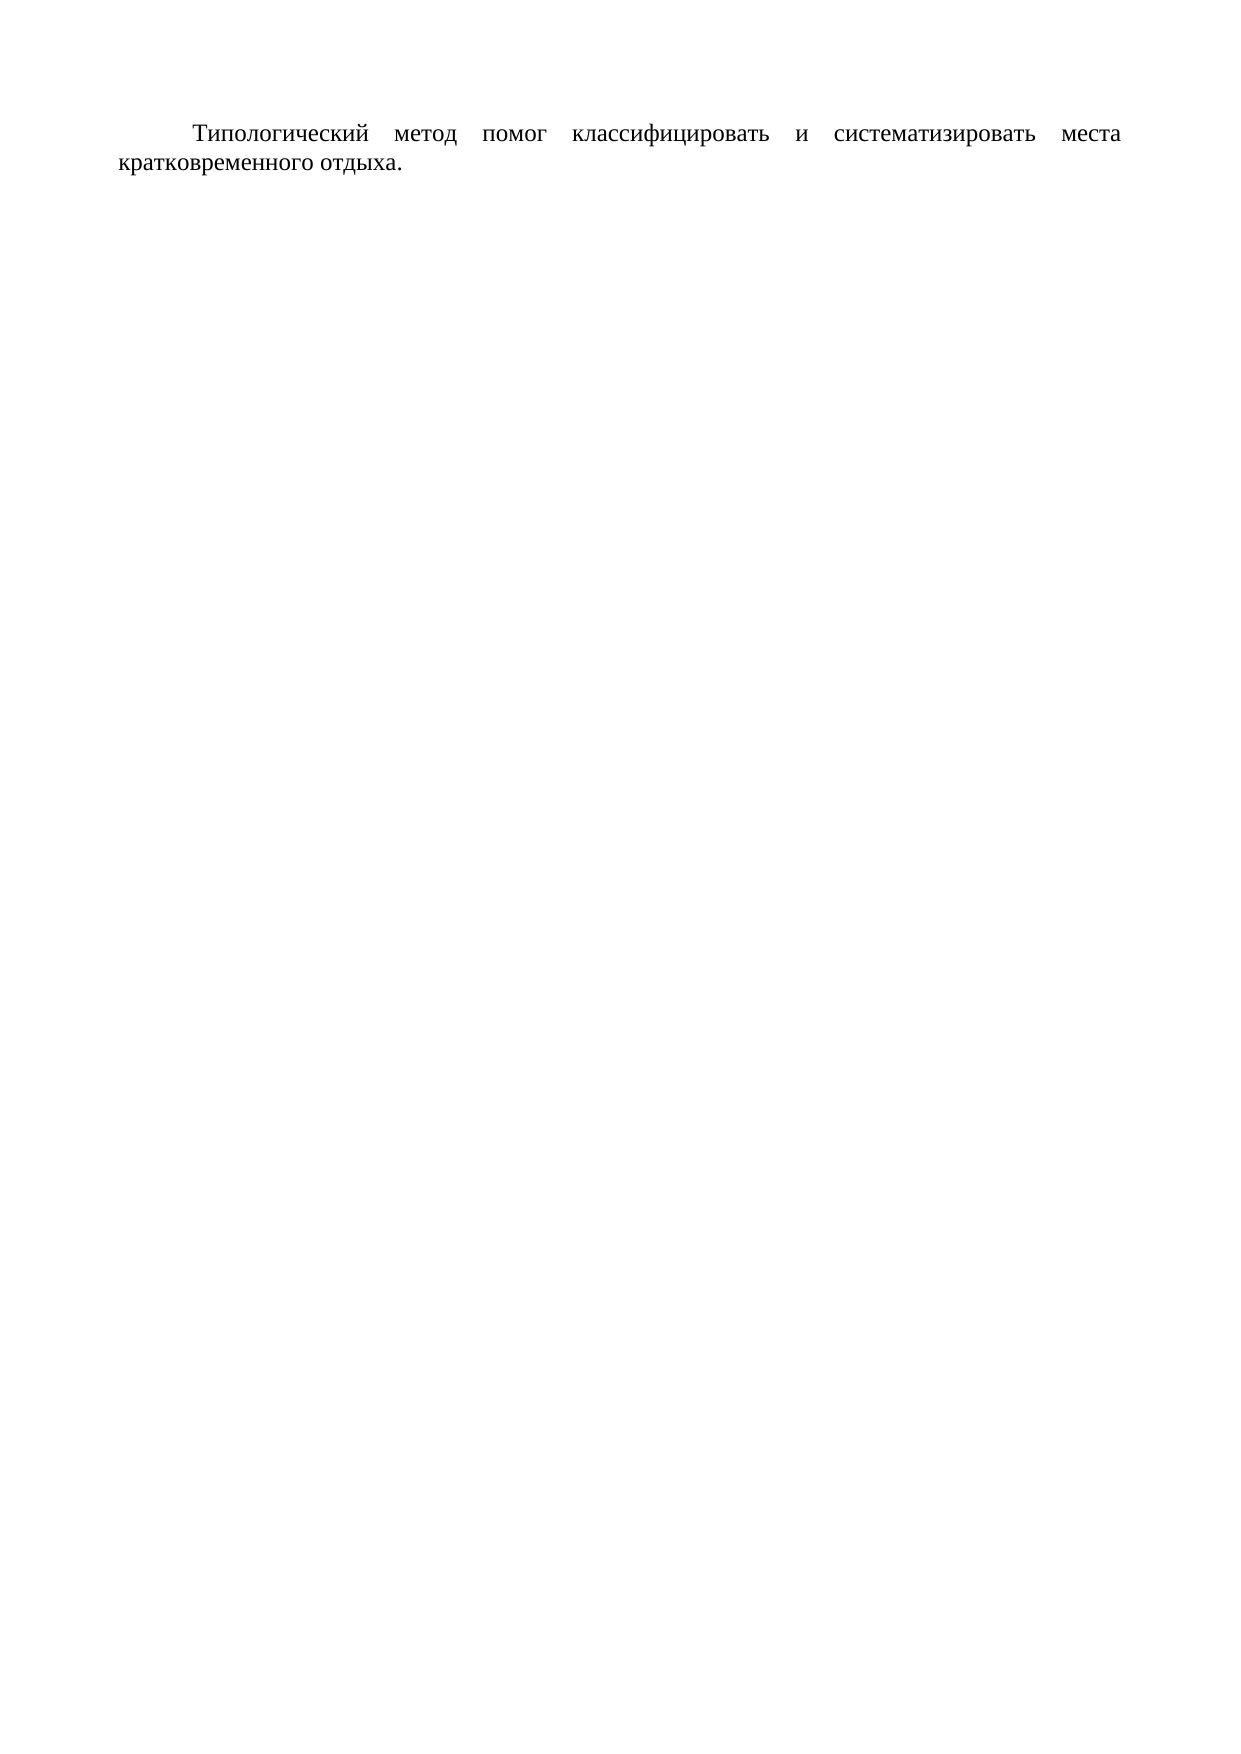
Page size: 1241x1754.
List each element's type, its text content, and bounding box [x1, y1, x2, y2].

text Типологический метод помог классифицировать и систематизировать места кратковременного отдыха. [118, 118, 1122, 176]
